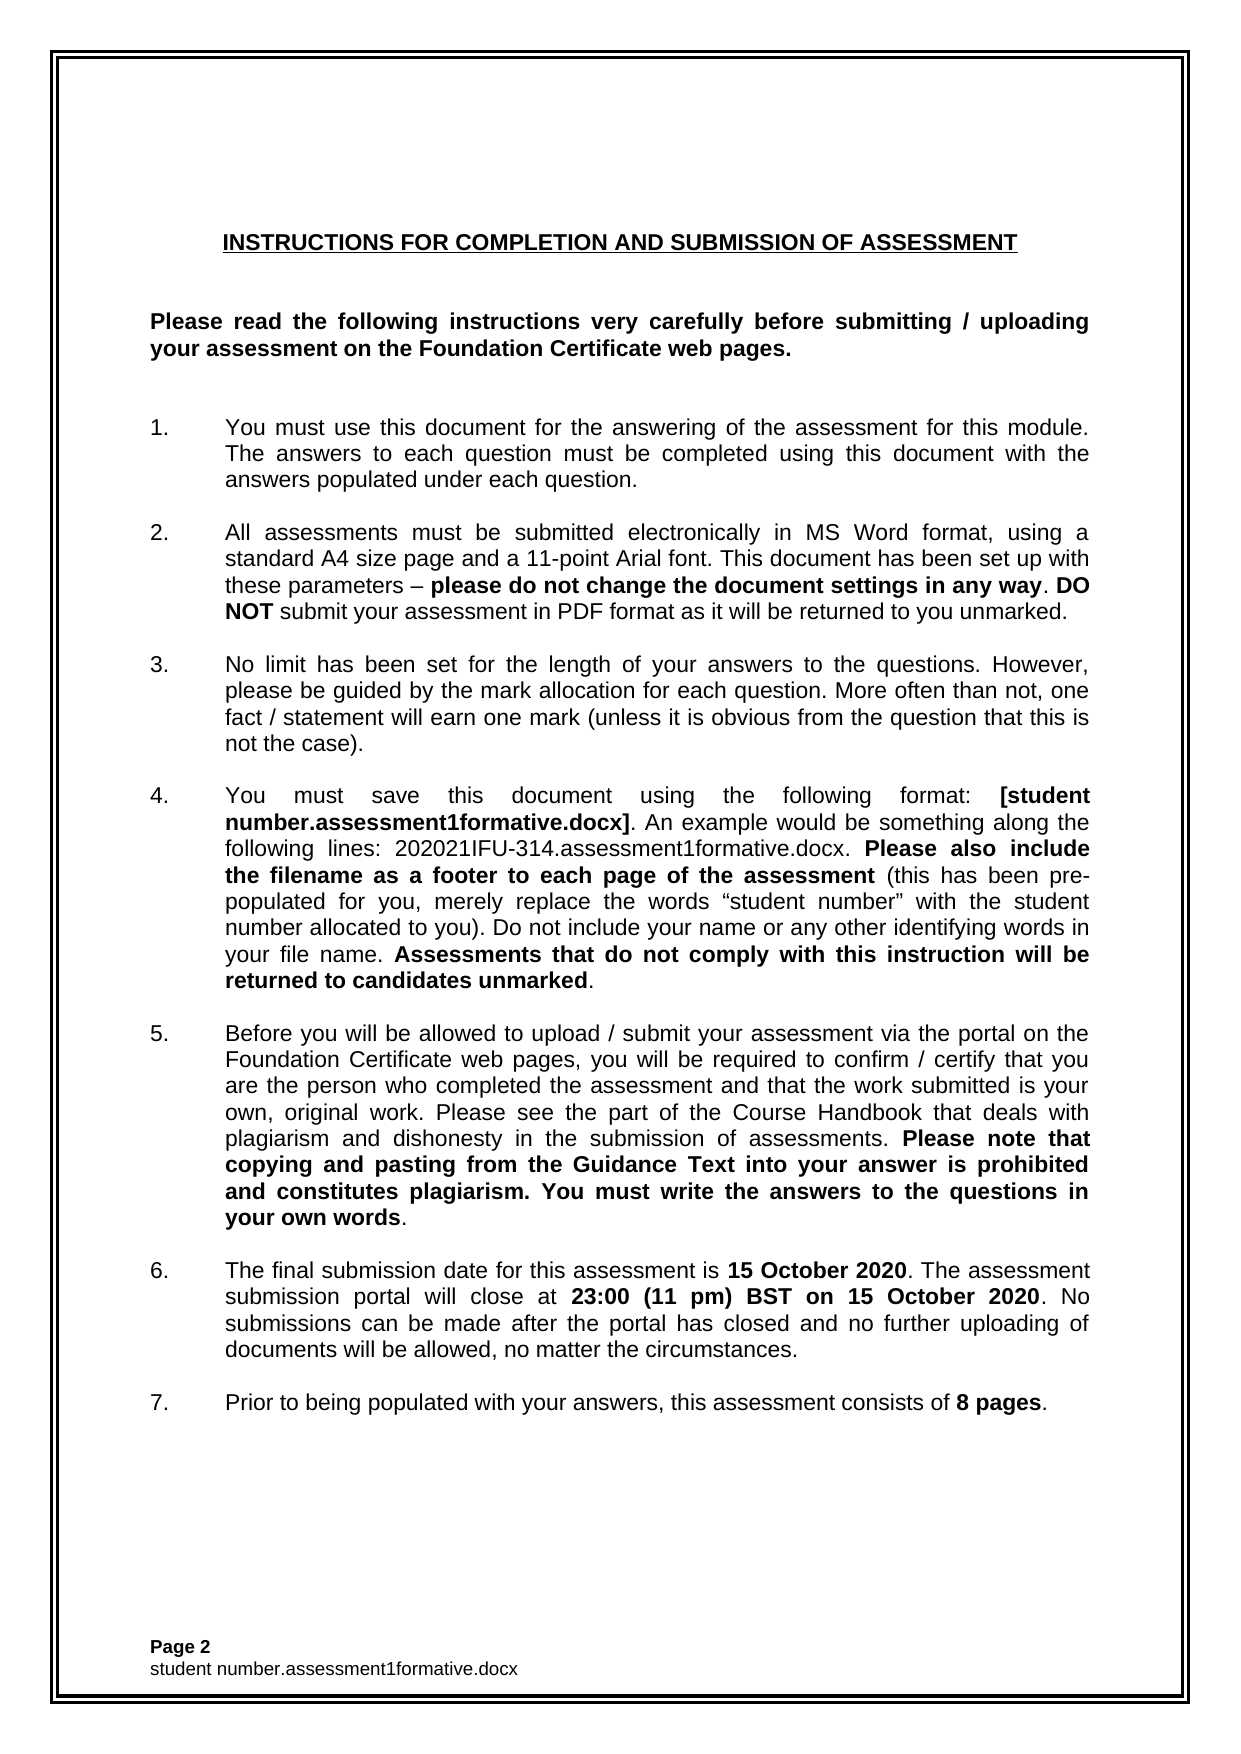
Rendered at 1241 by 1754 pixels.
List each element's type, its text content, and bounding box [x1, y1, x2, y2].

text 3. No limit has been set for the length of your answers to the questions. However, please be guided by the mark allocation for each question. More often than not, one fact / statement will earn one mark (unless it is obvious from the question that this is not the case). [150, 651, 1090, 756]
text 6. The final submission date for this assessment is 15 October 2020. The assessment submission portal will close at 23:00 (11 pm) BST on 15 October 2020. No submissions can be made after the portal has closed and no further uploading of documents will be allowed, no matter the circumstances. [150, 1257, 1090, 1362]
text Please read the following instructions very carefully before submitting / uploading your assessment on the Foundation Certificate web pages. [150, 308, 1090, 361]
text 4. You must save this document using the following format: [student number.assessment1formative.docx]. An example would be something along the following lines: 202021IFU-314.assessment1formative.docx. Please also include the filename as a footer to each page of the assessment (this has been pre-populated for you, merely replace the words “student number” with the student number allocated to you). Do not include your name or any other identifying words in your file name. Assessments that do not comply with this instruction will be returned to candidates unmarked. [150, 782, 1090, 993]
text INSTRUCTIONS FOR COMPLETION AND SUBMISSION OF ASSESSMENT [150, 229, 1090, 255]
text 5. Before you will be allowed to upload / submit your assessment via the portal on the Foundation Certificate web pages, you will be required to confirm / certify that you are the person who completed the assessment and that the work submitted is your own, original work. Please see the part of the Course Handbook that deals with plagiarism and dishonesty in the submission of assessments. Please note that copying and pasting from the Guidance Text into your answer is prohibited and constitutes plagiarism. You must write the answers to the questions in your own words. [150, 1020, 1090, 1231]
text 1. You must use this document for the answering of the assessment for this module. The answers to each question must be completed using this document with the answers populated under each question. [150, 413, 1090, 493]
text 7. Prior to being populated with your answers, this assessment consists of 8 pages. [150, 1389, 1090, 1415]
text 2. All assessments must be submitted electronically in MS Word format, using a standard A4 size page and a 11-point Arial font. This document has been set up with these parameters – please do not change the document settings in any way. DO NOT submit your assessment in PDF format as it will be returned to you unmarked. [150, 519, 1090, 624]
